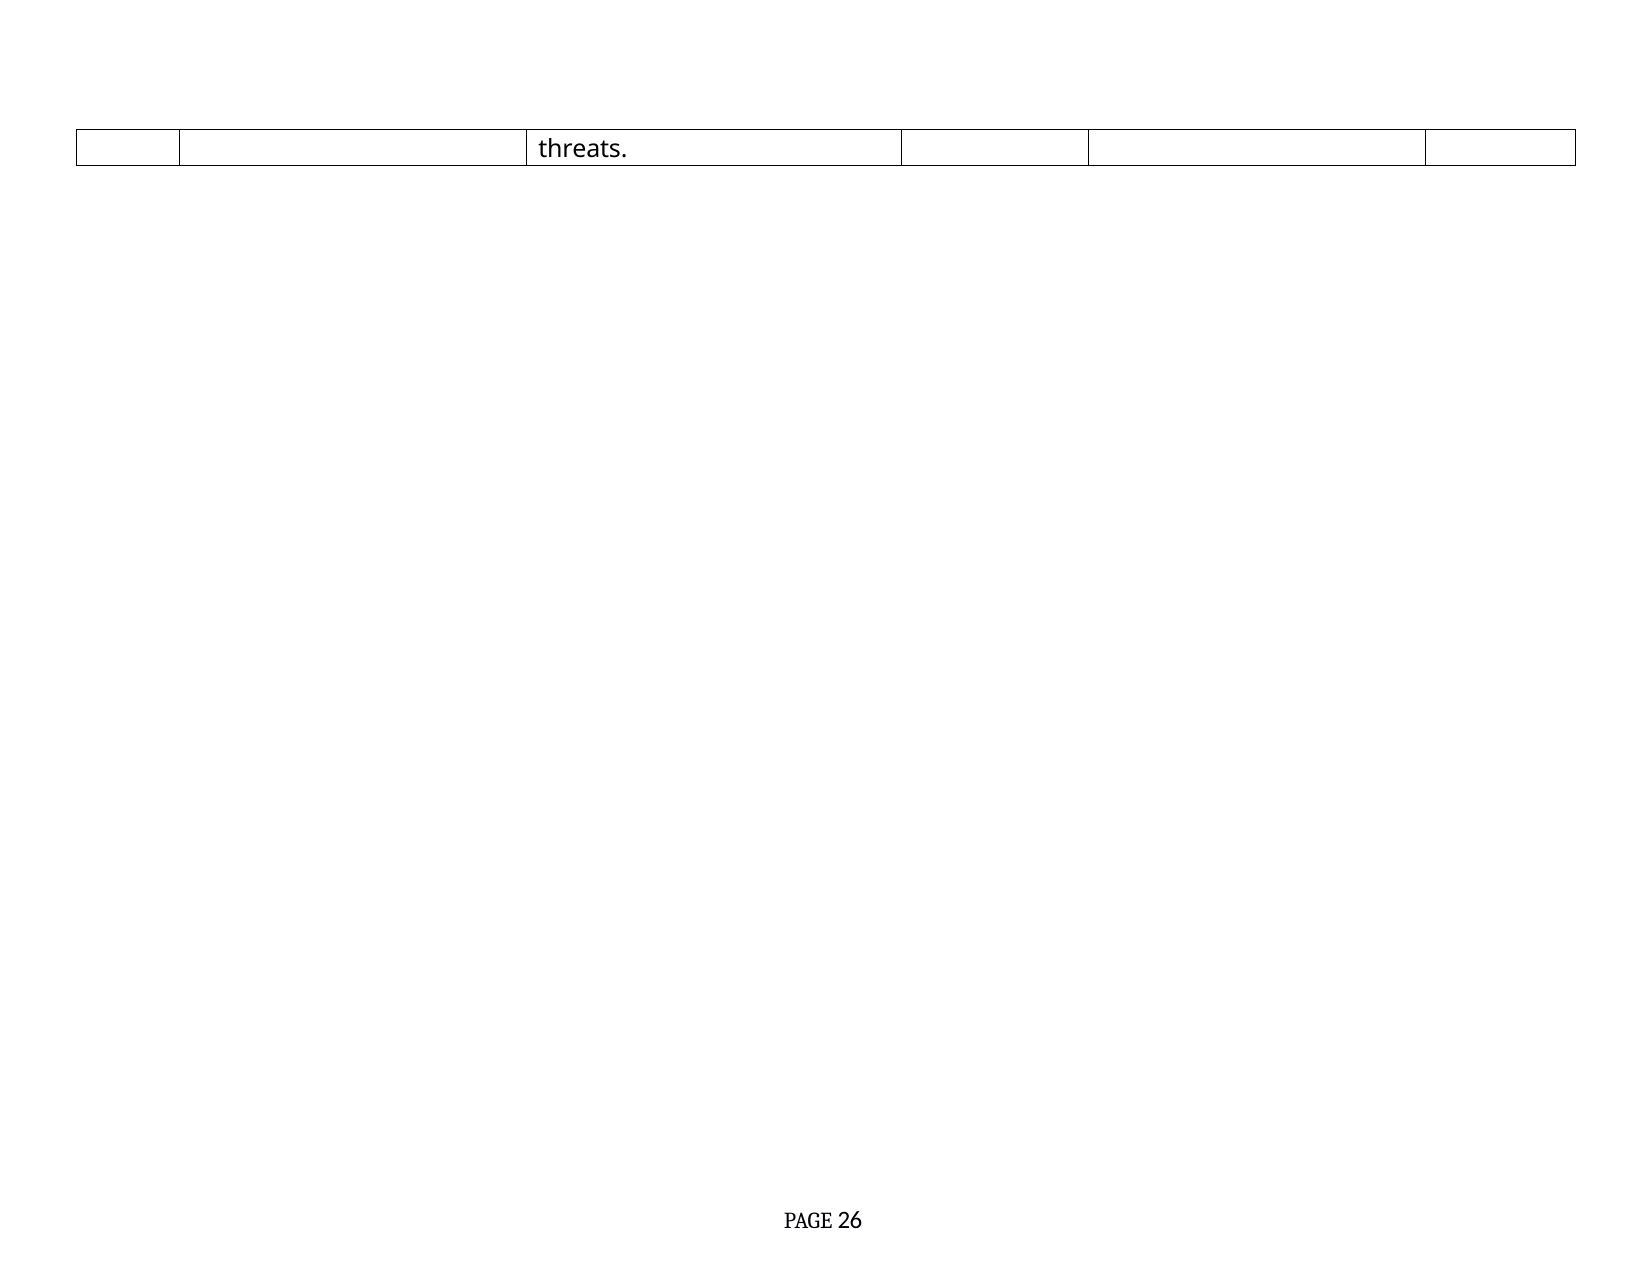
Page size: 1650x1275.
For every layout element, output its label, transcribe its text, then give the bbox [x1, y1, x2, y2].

table_cell [902, 130, 1088, 164]
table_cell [1089, 130, 1425, 164]
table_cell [180, 130, 526, 164]
table_cell [1426, 130, 1575, 164]
table_cell HSB 16 [77, 130, 179, 164]
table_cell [527, 130, 901, 164]
